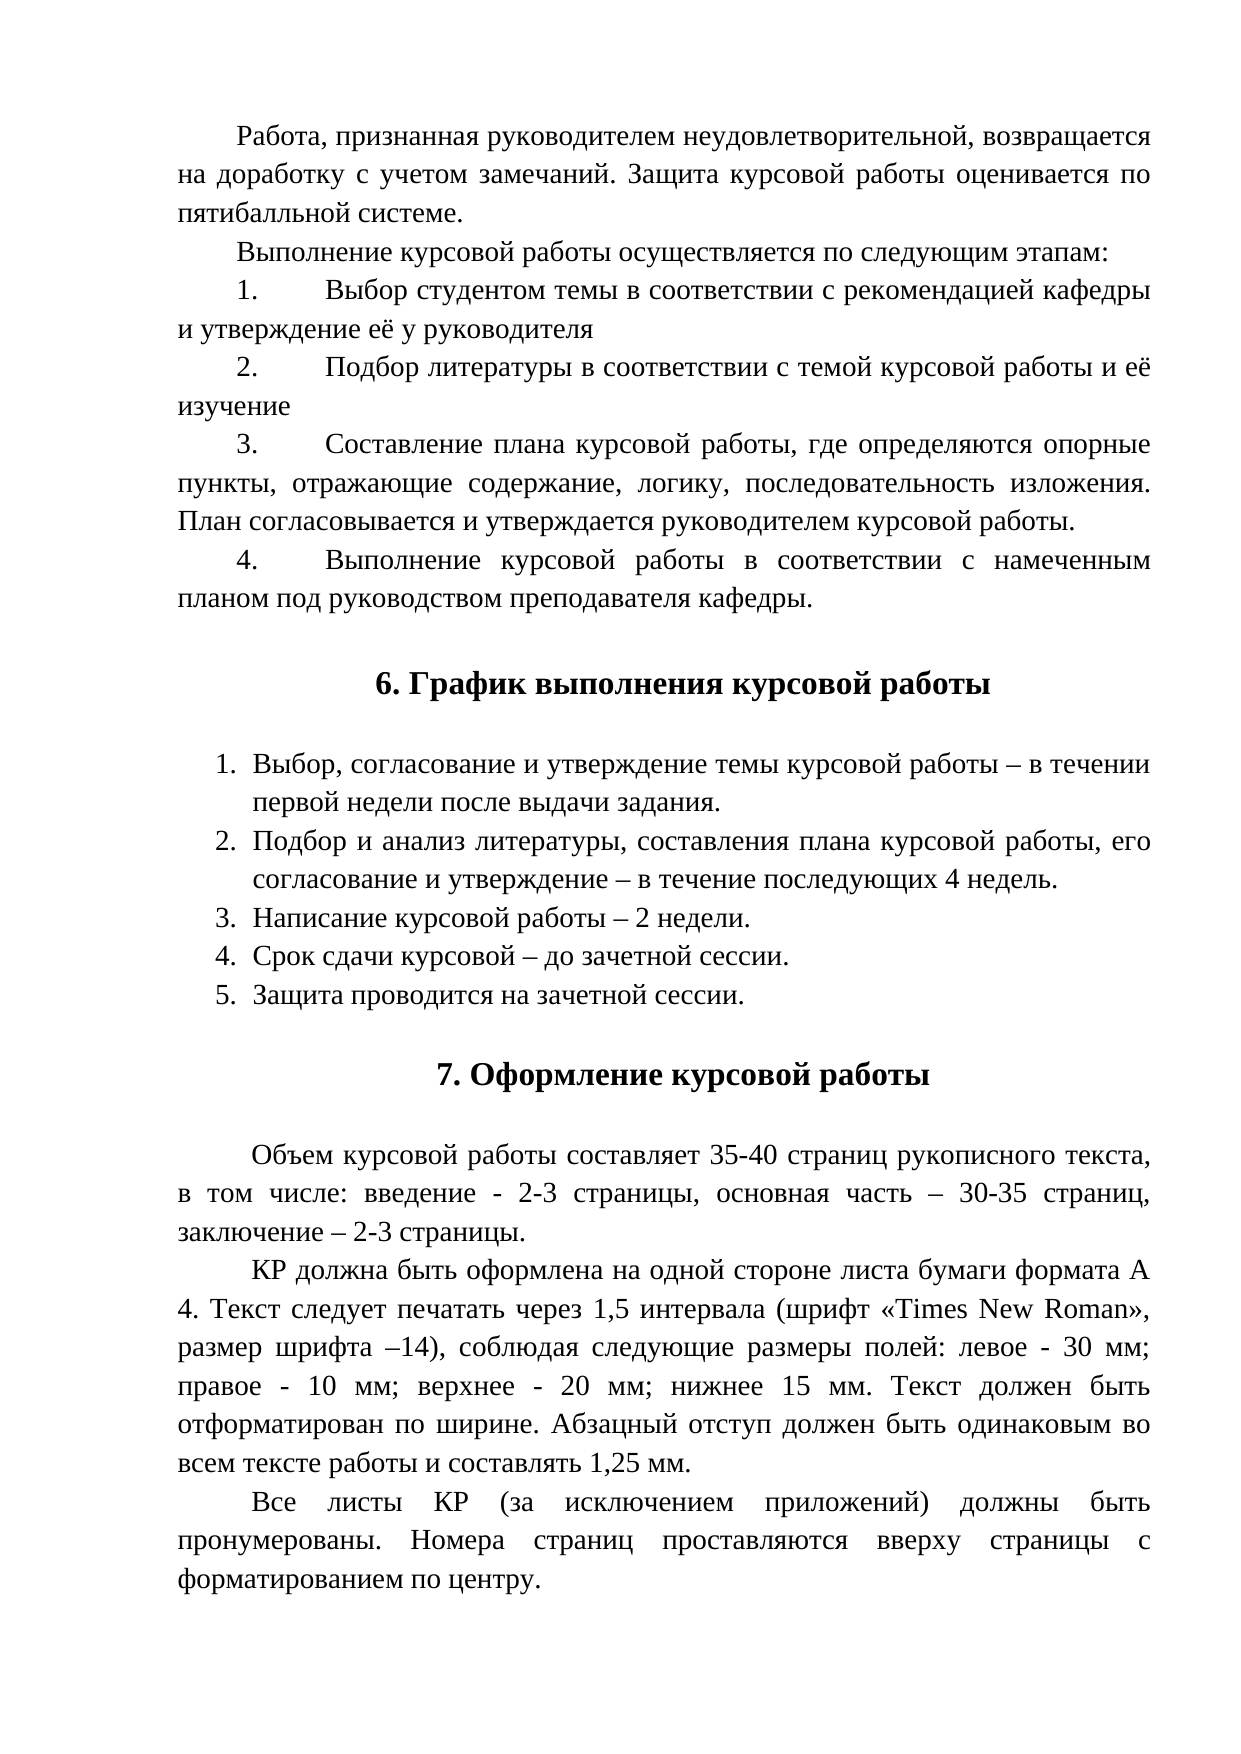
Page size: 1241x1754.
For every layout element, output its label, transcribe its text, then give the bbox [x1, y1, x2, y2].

list Написание курсовой работы – 2 недели. [215, 900, 1152, 933]
list Подбор и анализ литературы, составления плана курсовой работы, его согласование и утверждение – в течение последующих 4 недель. [215, 823, 1152, 895]
list Подбор литературы в соответствии с темой курсовой работы и её изучение [177, 349, 1152, 421]
list Составление плана курсовой работы, где определяются опорные пункты, отражающие содержание, логику, последовательность изложения. План согласовывается и утверждается руководителем курсовой работы. [177, 426, 1152, 537]
list Выполнение курсовой работы в соответствии с намеченным планом под руководством преподавателя кафедры. [177, 542, 1152, 614]
text Объем курсовой работы составляет 35-40 страниц рукописного текста, в том числе: введение - 2-3 страницы, основная часть – 30-35 страниц, заключение – 2-3 страницы. [177, 1137, 1152, 1247]
list Выбор студентом темы в соответствии с рекомендацией кафедры и утверждение её у руководителя [177, 272, 1152, 344]
text Выполнение курсовой работы осуществляется по следующим этапам: [177, 234, 1152, 267]
text Работа, признанная руководителем неудовлетворительной, возвращается на доработку с учетом замечаний. Защита курсовой работы оценивается по пятибалльной системе. [177, 118, 1152, 229]
text КР должна быть оформлена на одной стороне листа бумаги формата А 4. Текст следует печатать через 1,5 интервала (шрифт «Times New Roman», размер шрифта –14), соблюдая следующие размеры полей: левое - 30 мм; правое - 10 мм; верхнее - 20 мм; нижнее 15 мм. Текст должен быть отформатирован по ширине. Абзацный отступ должен быть одинаковым во всем тексте работы и составлять 1,25 мм. [177, 1252, 1152, 1479]
text 7. Оформление курсовой работы [215, 1054, 1152, 1092]
list Срок сдачи курсовой – до зачетной сессии. [215, 938, 1152, 972]
list Выбор, согласование и утверждение темы курсовой работы – в течении первой недели после выдачи задания. [215, 746, 1152, 818]
text 6. График выполнения курсовой работы [215, 663, 1152, 702]
list Защита проводится на зачетной сессии. [215, 977, 1152, 1011]
text Все листы КР (за исключением приложений) должны быть пронумерованы. Номера страниц проставляются вверху страницы с форматированием по центру. [177, 1484, 1152, 1594]
